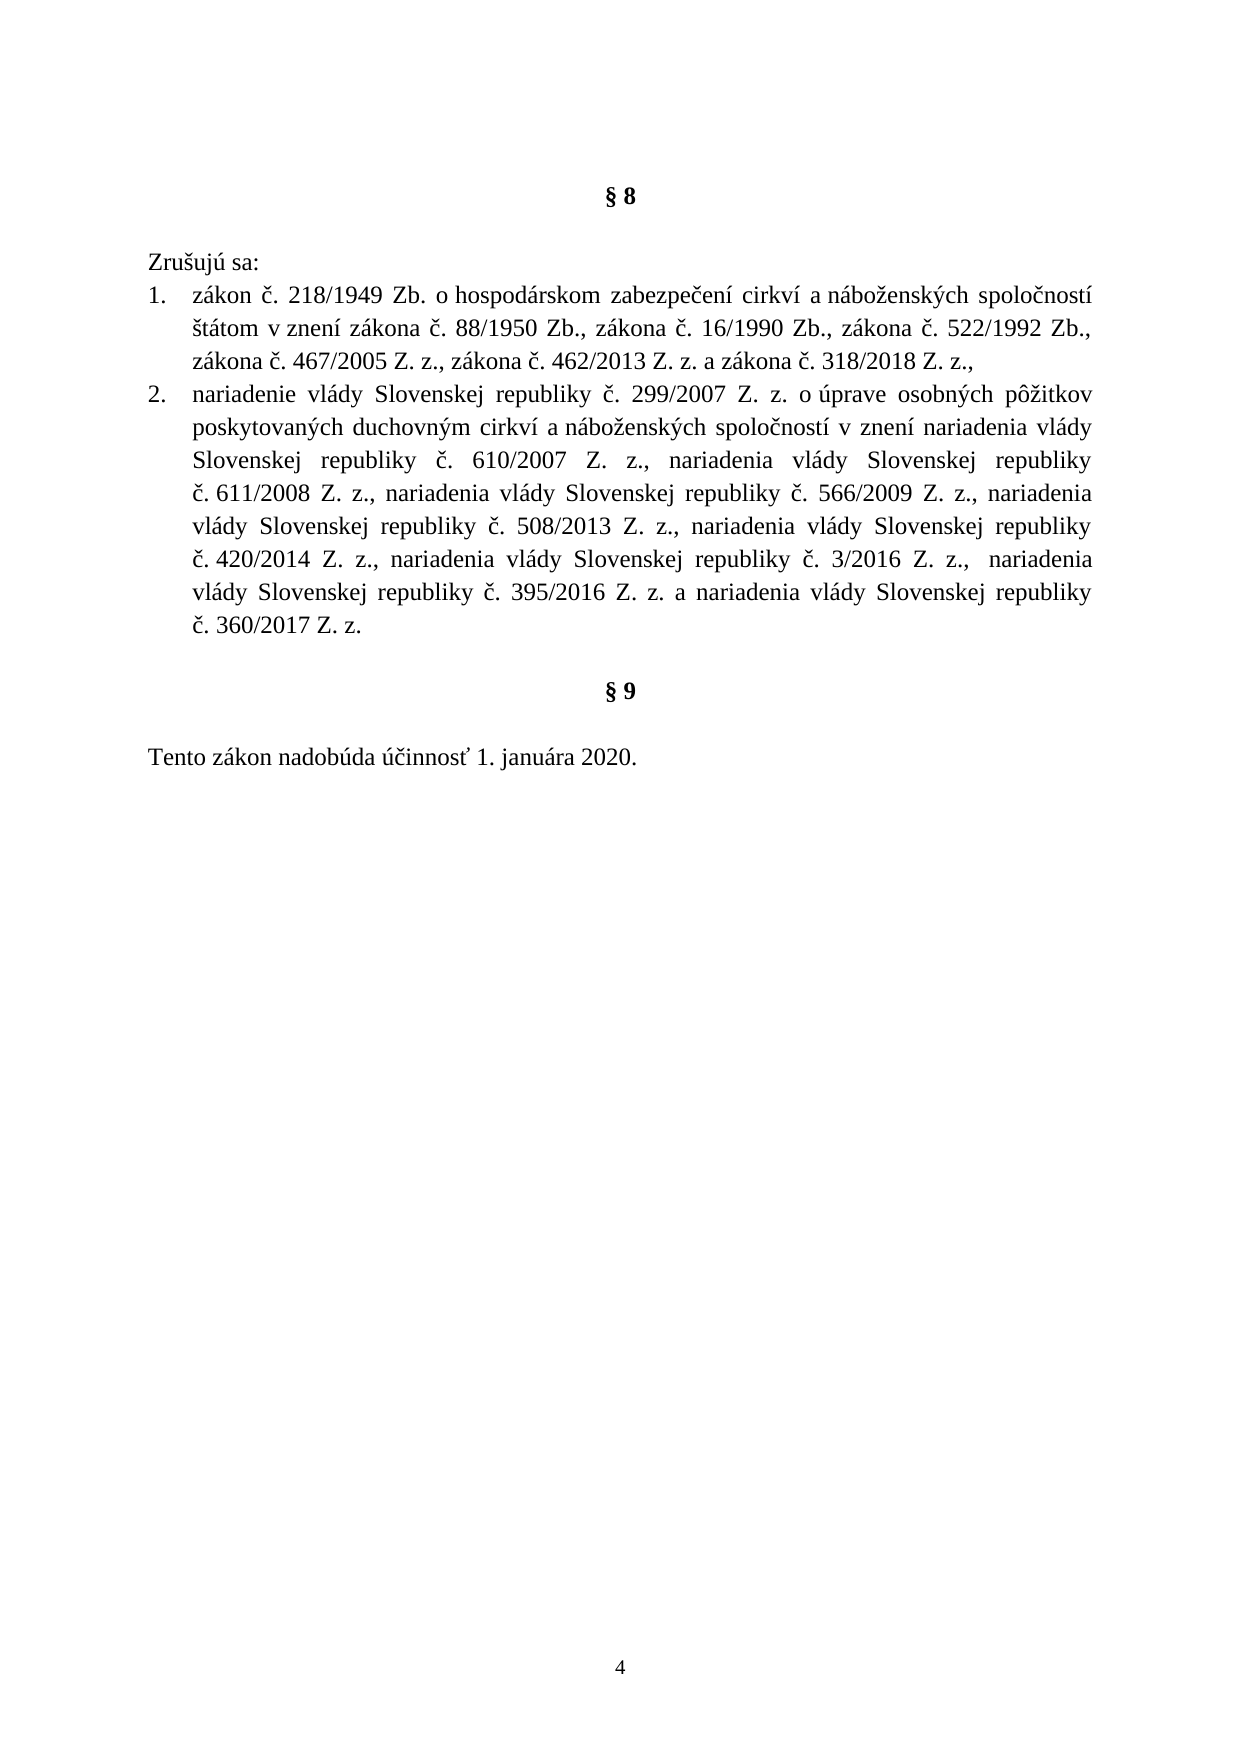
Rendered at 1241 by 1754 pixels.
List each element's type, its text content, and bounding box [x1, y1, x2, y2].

text Tento zákon nadobúda účinnosť 1. januára 2020. [148, 742, 1092, 771]
list zákon č. 218/1949 Zb. o hospodárskom zabezpečení cirkví a náboženských spoločností štátom v znení zákona č. 88/1950 Zb., zákona č. 16/1990 Zb., zákona č. 522/1992 Zb., zákona č. 467/2005 Z. z., zákona č. 462/2013 Z. z. a zákona č. 318/2018 Z. z., [148, 280, 1092, 374]
text Zrušujú sa: [148, 247, 1092, 276]
text § 8 [148, 181, 1092, 209]
text § 9 [148, 676, 1092, 705]
list nariadenie vlády Slovenskej republiky č. 299/2007 Z. z. o úprave osobných pôžitkov poskytovaných duchovným cirkví a náboženských spoločností v znení nariadenia vlády Slovenskej republiky č. 610/2007 Z. z., nariadenia vlády Slovenskej republiky č. 611/2008 Z. z., nariadenia vlády Slovenskej republiky č. 566/2009 Z. z., nariadenia vlády Slovenskej republiky č. 508/2013 Z. z., nariadenia vlády Slovenskej republiky č. 420/2014 Z. z., nariadenia vlády Slovenskej republiky č. 3/2016 Z. z., nariadenia vlády Slovenskej republiky č. 395/2016 Z. z. a nariadenia vlády Slovenskej republiky č. 360/2017 Z. z. [148, 379, 1092, 639]
